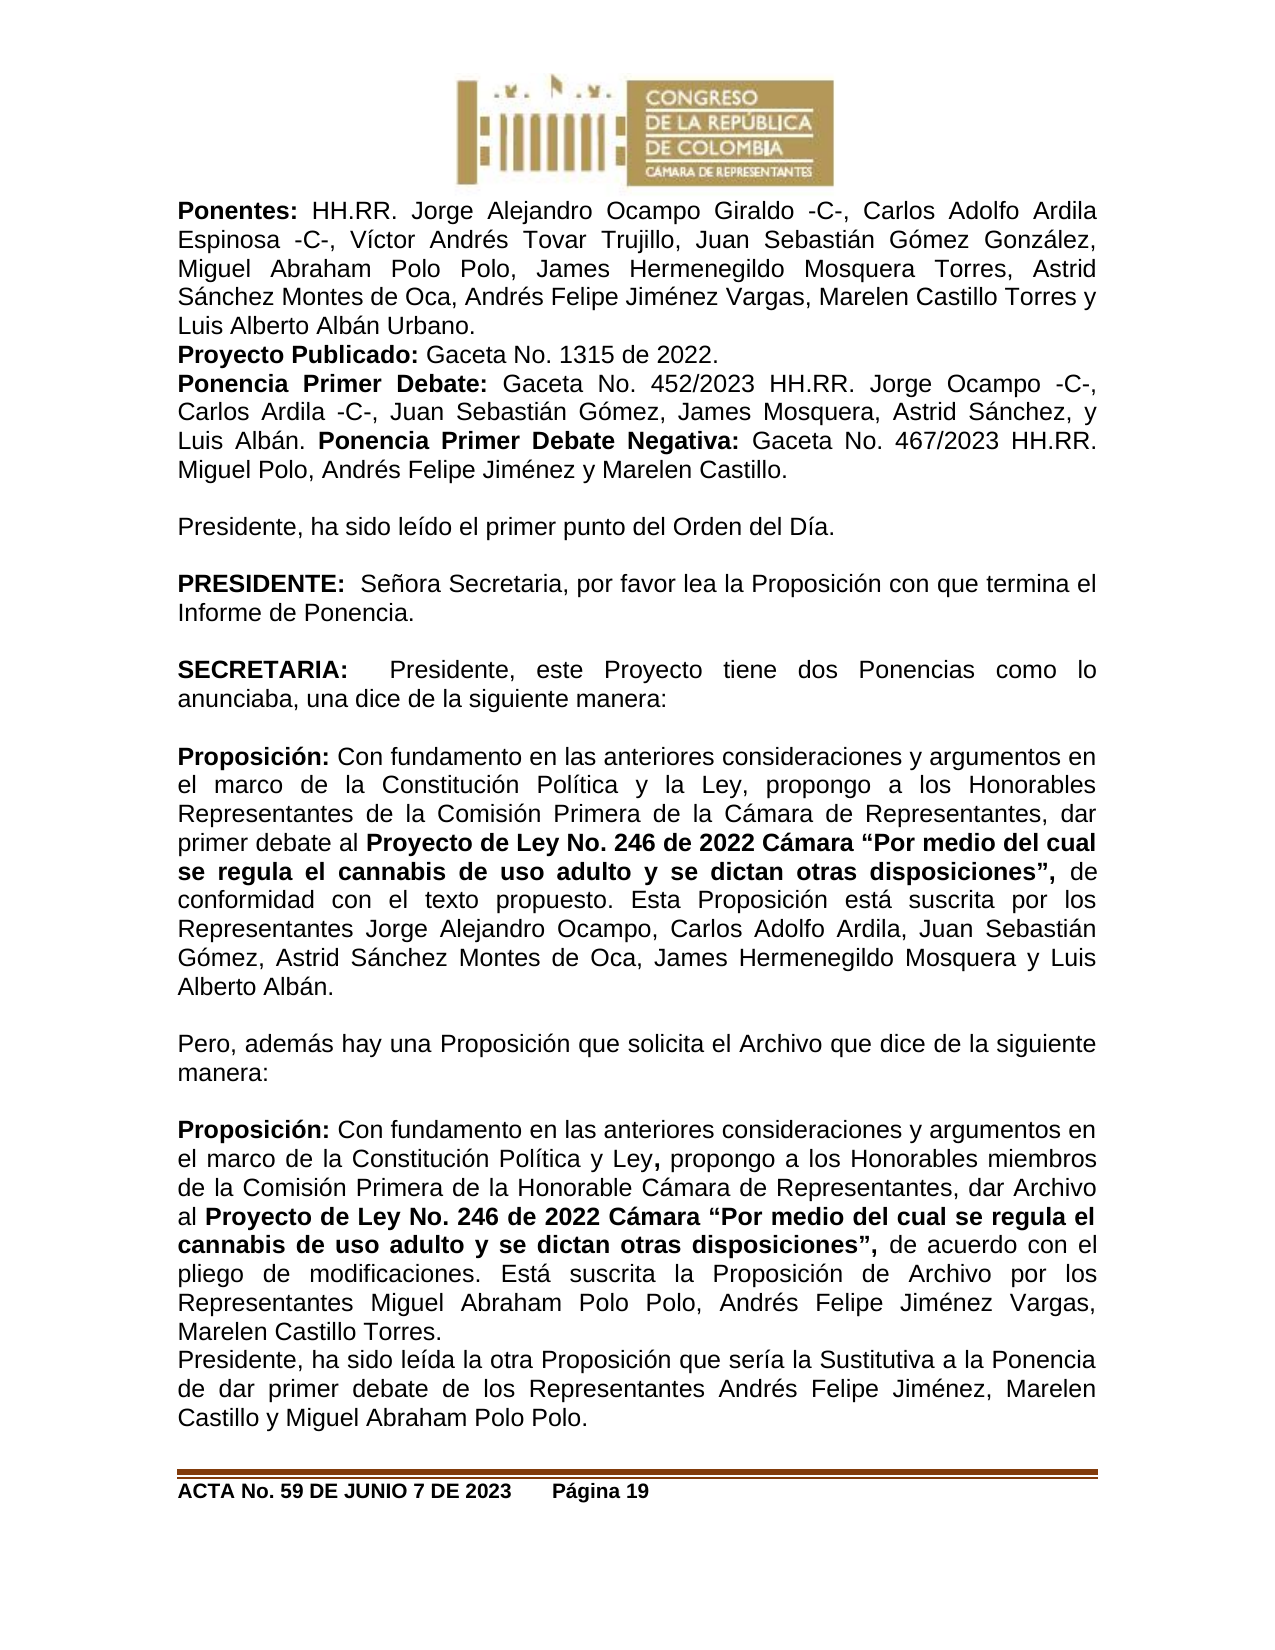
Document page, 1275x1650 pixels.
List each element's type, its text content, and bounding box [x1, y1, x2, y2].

text Pero, además hay una Proposición que solicita el Archivo que dice de la siguiente manera: [177, 1029, 1098, 1087]
text Presidente, ha sido leída la otra Proposición que sería la Sustitutiva a la Ponencia de dar primer debate de los Representantes Andrés Felipe Jiménez, Marelen Castillo y Miguel Abraham Polo Polo. [177, 1345, 1098, 1432]
text Ponentes: HH.RR. Jorge Alejandro Ocampo Giraldo -C-, Carlos Adolfo Ardila Espinosa -C-, Víctor Andrés Tovar Trujillo, Juan Sebastián Gómez González, Miguel Abraham Polo Polo, James Hermenegildo Mosquera Torres, Astrid Sánchez Montes de Oca, Andrés Felipe Jiménez Vargas, Marelen Castillo Torres y Luis Alberto Albán Urbano. [177, 196, 1098, 340]
text Proposición: Con fundamento en las anteriores consideraciones y argumentos en el marco de la Constitución Política y Ley, propongo a los Honorables miembros de la Comisión Primera de la Honorable Cámara de Representantes, dar Archivo al Proyecto de Ley No. 246 de 2022 Cámara “Por medio del cual se regula el cannabis de uso adulto y se dictan otras disposiciones”, de acuerdo con el pliego de modificaciones. Está suscrita la Proposición de Archivo por los Representantes Miguel Abraham Polo Polo, Andrés Felipe Jiménez Vargas, Marelen Castillo Torres. [177, 1115, 1098, 1345]
picture [430, 73, 845, 197]
subtitle Proposición: Con fundamento en las anteriores consideraciones y argumentos en el marco de la Constitución Política y la Ley, propongo a los Honorables Representantes de la Comisión Primera de la Cámara de Representantes, dar primer debate al Proyecto de Ley No. 246 de 2022 Cámara “Por medio del cual se regula el cannabis de uso adulto y se dictan otras disposiciones”, de conformidad con el texto propuesto. Esta Proposición está suscrita por los Representantes Jorge Alejandro Ocampo, Carlos Adolfo Ardila, Juan Sebastián Gómez, Astrid Sánchez Montes de Oca, James Hermenegildo Mosquera y Luis Alberto Albán. [177, 742, 1098, 1000]
text SECRETARIA: Presidente, este Proyecto tiene dos Ponencias como lo anunciaba, una dice de la siguiente manera: [177, 655, 1098, 713]
text Presidente, ha sido leído el primer punto del Orden del Día. [177, 512, 1098, 540]
text Proyecto Publicado: Gaceta No. 1315 de 2022. [177, 340, 1098, 369]
text PRESIDENTE: Señora Secretaria, por favor lea la Proposición con que termina el Informe de Ponencia. [177, 569, 1098, 627]
text Ponencia Primer Debate: Gaceta No. 452/2023 HH.RR. Jorge Ocampo -C-, Carlos Ardila -C-, Juan Sebastián Gómez, James Mosquera, Astrid Sánchez, y Luis Albán. Ponencia Primer Debate Negativa: Gaceta No. 467/2023 HH.RR. Miguel Polo, Andrés Felipe Jiménez y Marelen Castillo. [177, 369, 1098, 484]
